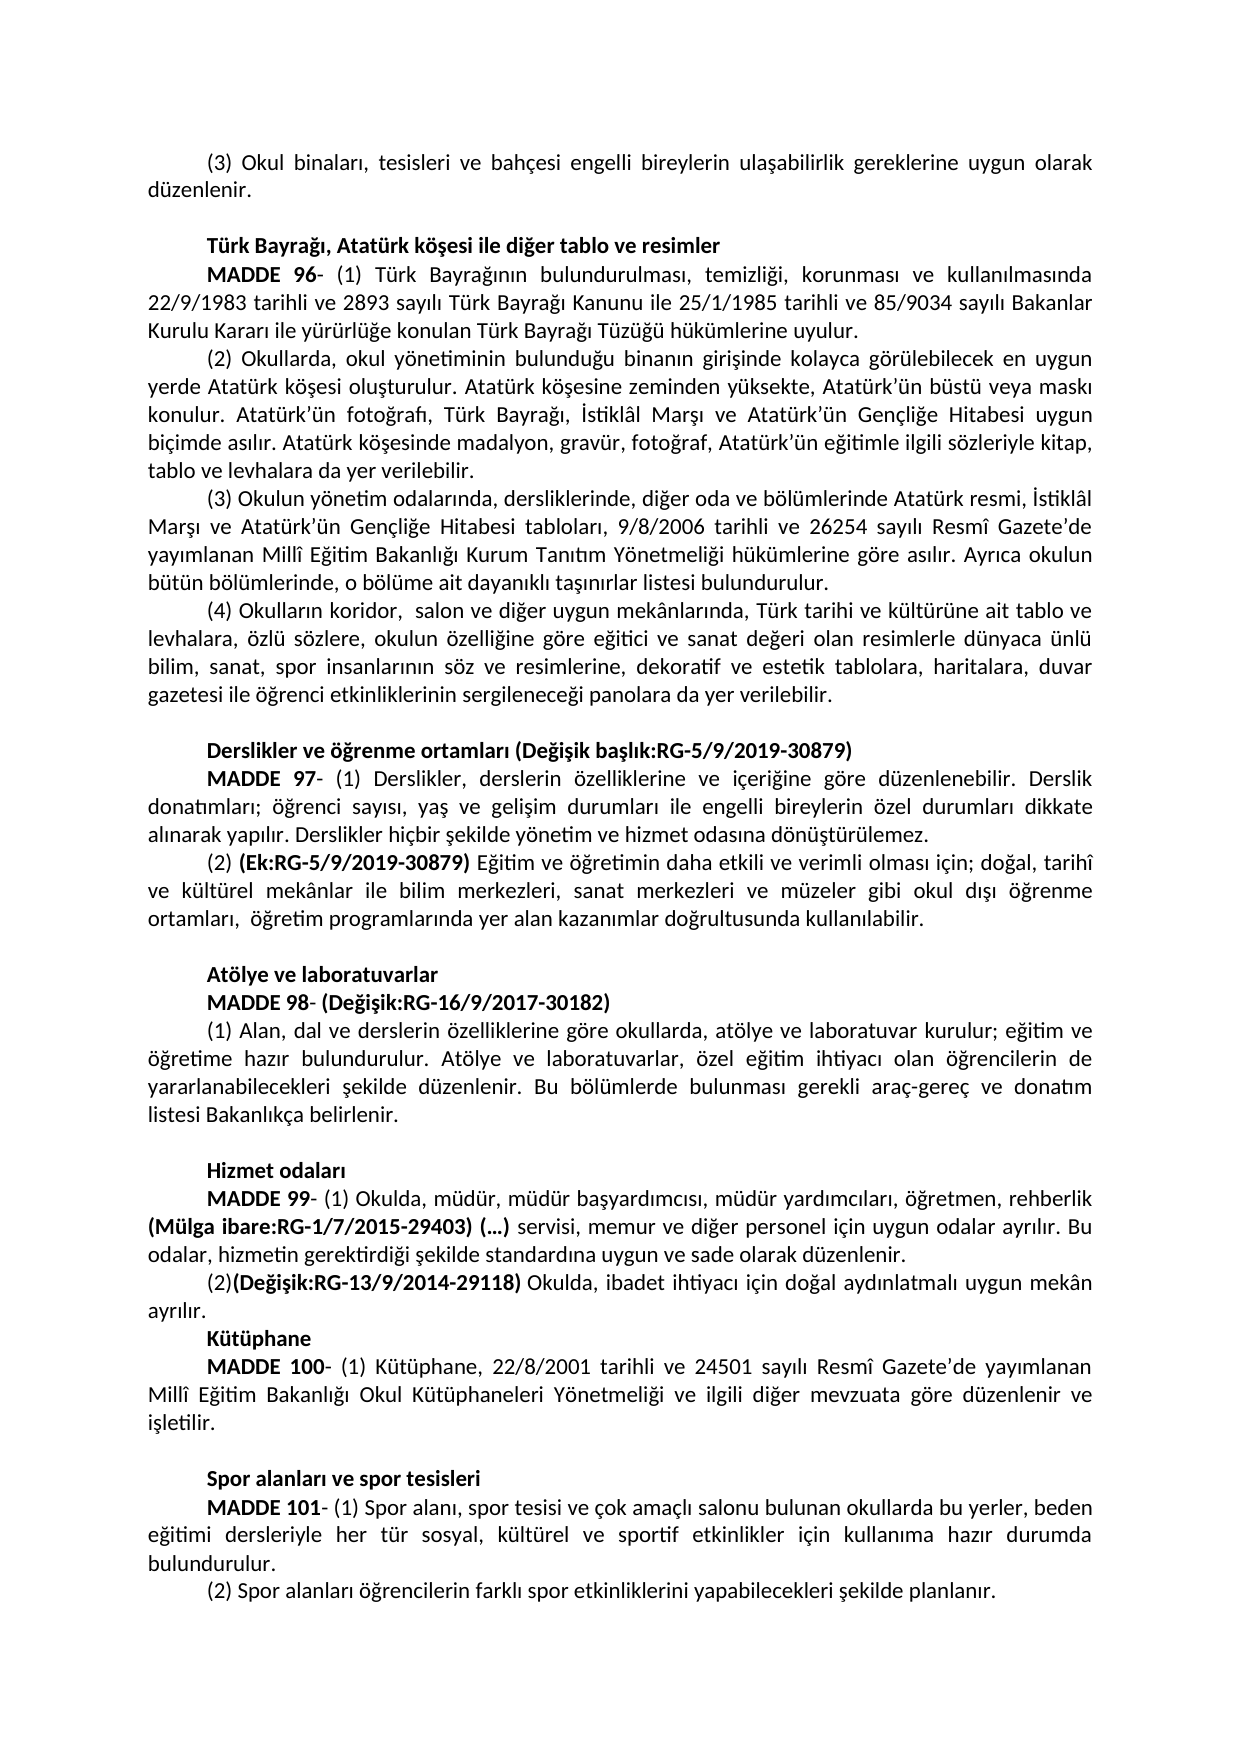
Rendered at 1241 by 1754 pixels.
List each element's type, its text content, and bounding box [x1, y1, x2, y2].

text MADDE 97- (1) Derslikler, derslerin özelliklerine ve içeriğine göre düzenlenebilir. Derslik donatımları; öğrenci sayısı, yaş ve gelişim durumları ile engelli bireylerin özel durumları dikkate alınarak yapılır. Derslikler hiçbir şekilde yönetim ve hizmet odasına dönüştürülemez. [148, 764, 1093, 848]
text Türk Bayrağı, Atatürk köşesi ile diğer tablo ve resimler [148, 232, 1093, 260]
text (1) Alan, dal ve derslerin özelliklerine göre okullarda, atölye ve laboratuvar kurulur; eğitim ve öğretime hazır bulundurulur. Atölye ve laboratuvarlar, özel eğitim ihtiyacı olan öğrencilerin de yararlanabilecekleri şekilde düzenlenir. Bu bölümlerde bulunması gerekli araç-gereç ve donatım listesi Bakanlıkça belirlenir. [148, 1016, 1093, 1128]
text (2)(Değişik:RG-13/9/2014-29118) Okulda, ibadet ihtiyacı için doğal aydınlatmalı uygun mekân ayrılır. [148, 1268, 1093, 1324]
text MADDE 99- (1) Okulda, müdür, müdür başyardımcısı, müdür yardımcıları, öğretmen, rehberlik (Mülga ibare:RG-1/7/2015-29403) (…) servisi, memur ve diğer personel için uygun odalar ayrılır. Bu odalar, hizmetin gerektirdiği şekilde standardına uygun ve sade olarak düzenlenir. [148, 1184, 1093, 1268]
text Spor alanları ve spor tesisleri [148, 1464, 1093, 1493]
text Kütüphane [148, 1324, 1093, 1352]
text (2) Okullarda, okul yönetiminin bulunduğu binanın girişinde kolayca görülebilecek en uygun yerde Atatürk köşesi oluşturulur. Atatürk köşesine zeminden yüksekte, Atatürk’ün büstü veya maskı konulur. Atatürk’ün fotoğrafı, Türk Bayrağı, İstiklâl Marşı ve Atatürk’ün Gençliğe Hitabesi uygun biçimde asılır. Atatürk köşesinde madalyon, gravür, fotoğraf, Atatürk’ün eğitimle ilgili sözleriyle kitap, tablo ve levhalara da yer verilebilir. [148, 344, 1093, 484]
text (3) Okulun yönetim odalarında, dersliklerinde, diğer oda ve bölümlerinde Atatürk resmi, İstiklâl Marşı ve Atatürk’ün Gençliğe Hitabesi tabloları, 9/8/2006 tarihli ve 26254 sayılı Resmî Gazete’de yayımlanan Millî Eğitim Bakanlığı Kurum Tanıtım Yönetmeliği hükümlerine göre asılır. Ayrıca okulun bütün bölümlerinde, o bölüme ait dayanıklı taşınırlar listesi bulundurulur. [148, 484, 1093, 596]
text (2) (Ek:RG-5/9/2019-30879) Eğitim ve öğretimin daha etkili ve verimli olması için; doğal, tarihî ve kültürel mekânlar ile bilim merkezleri, sanat merkezleri ve müzeler gibi okul dışı öğrenme ortamları, öğretim programlarında yer alan kazanımlar doğrultusunda kullanılabilir. [148, 848, 1093, 932]
text Hizmet odaları [148, 1156, 1093, 1184]
text (3) Okul binaları, tesisleri ve bahçesi engelli bireylerin ulaşabilirlik gereklerine uygun olarak düzenlenir. [148, 148, 1093, 204]
text MADDE 98- (Değişik:RG-16/9/2017-30182) [148, 988, 1093, 1016]
text MADDE 96- (1) Türk Bayrağının bulundurulması, temizliği, korunması ve kullanılmasında 22/9/1983 tarihli ve 2893 sayılı Türk Bayrağı Kanunu ile 25/1/1985 tarihli ve 85/9034 sayılı Bakanlar Kurulu Kararı ile yürürlüğe konulan Türk Bayrağı Tüzüğü hükümlerine uyulur. [148, 260, 1093, 344]
text Derslikler ve öğrenme ortamları (Değişik başlık:RG-5/9/2019-30879) [148, 736, 1093, 764]
text MADDE 101- (1) Spor alanı, spor tesisi ve çok amaçlı salonu bulunan okullarda bu yerler, beden eğitimi dersleriyle her tür sosyal, kültürel ve sportif etkinlikler için kullanıma hazır durumda bulundurulur. [148, 1493, 1093, 1577]
text (2) Spor alanları öğrencilerin farklı spor etkinliklerini yapabilecekleri şekilde planlanır. [148, 1577, 1093, 1605]
text (4) Okulların koridor, salon ve diğer uygun mekânlarında, Türk tarihi ve kültürüne ait tablo ve levhalara, özlü sözlere, okulun özelliğine göre eğitici ve sanat değeri olan resimlerle dünyaca ünlü bilim, sanat, spor insanlarının söz ve resimlerine, dekoratif ve estetik tablolara, haritalara, duvar gazetesi ile öğrenci etkinliklerinin sergileneceği panolara da yer verilebilir. [148, 596, 1093, 708]
text MADDE 100- (1) Kütüphane, 22/8/2001 tarihli ve 24501 sayılı Resmî Gazete’de yayımlanan Millî Eğitim Bakanlığı Okul Kütüphaneleri Yönetmeliği ve ilgili diğer mevzuata göre düzenlenir ve işletilir. [148, 1352, 1093, 1437]
text Atölye ve laboratuvarlar [148, 960, 1093, 988]
